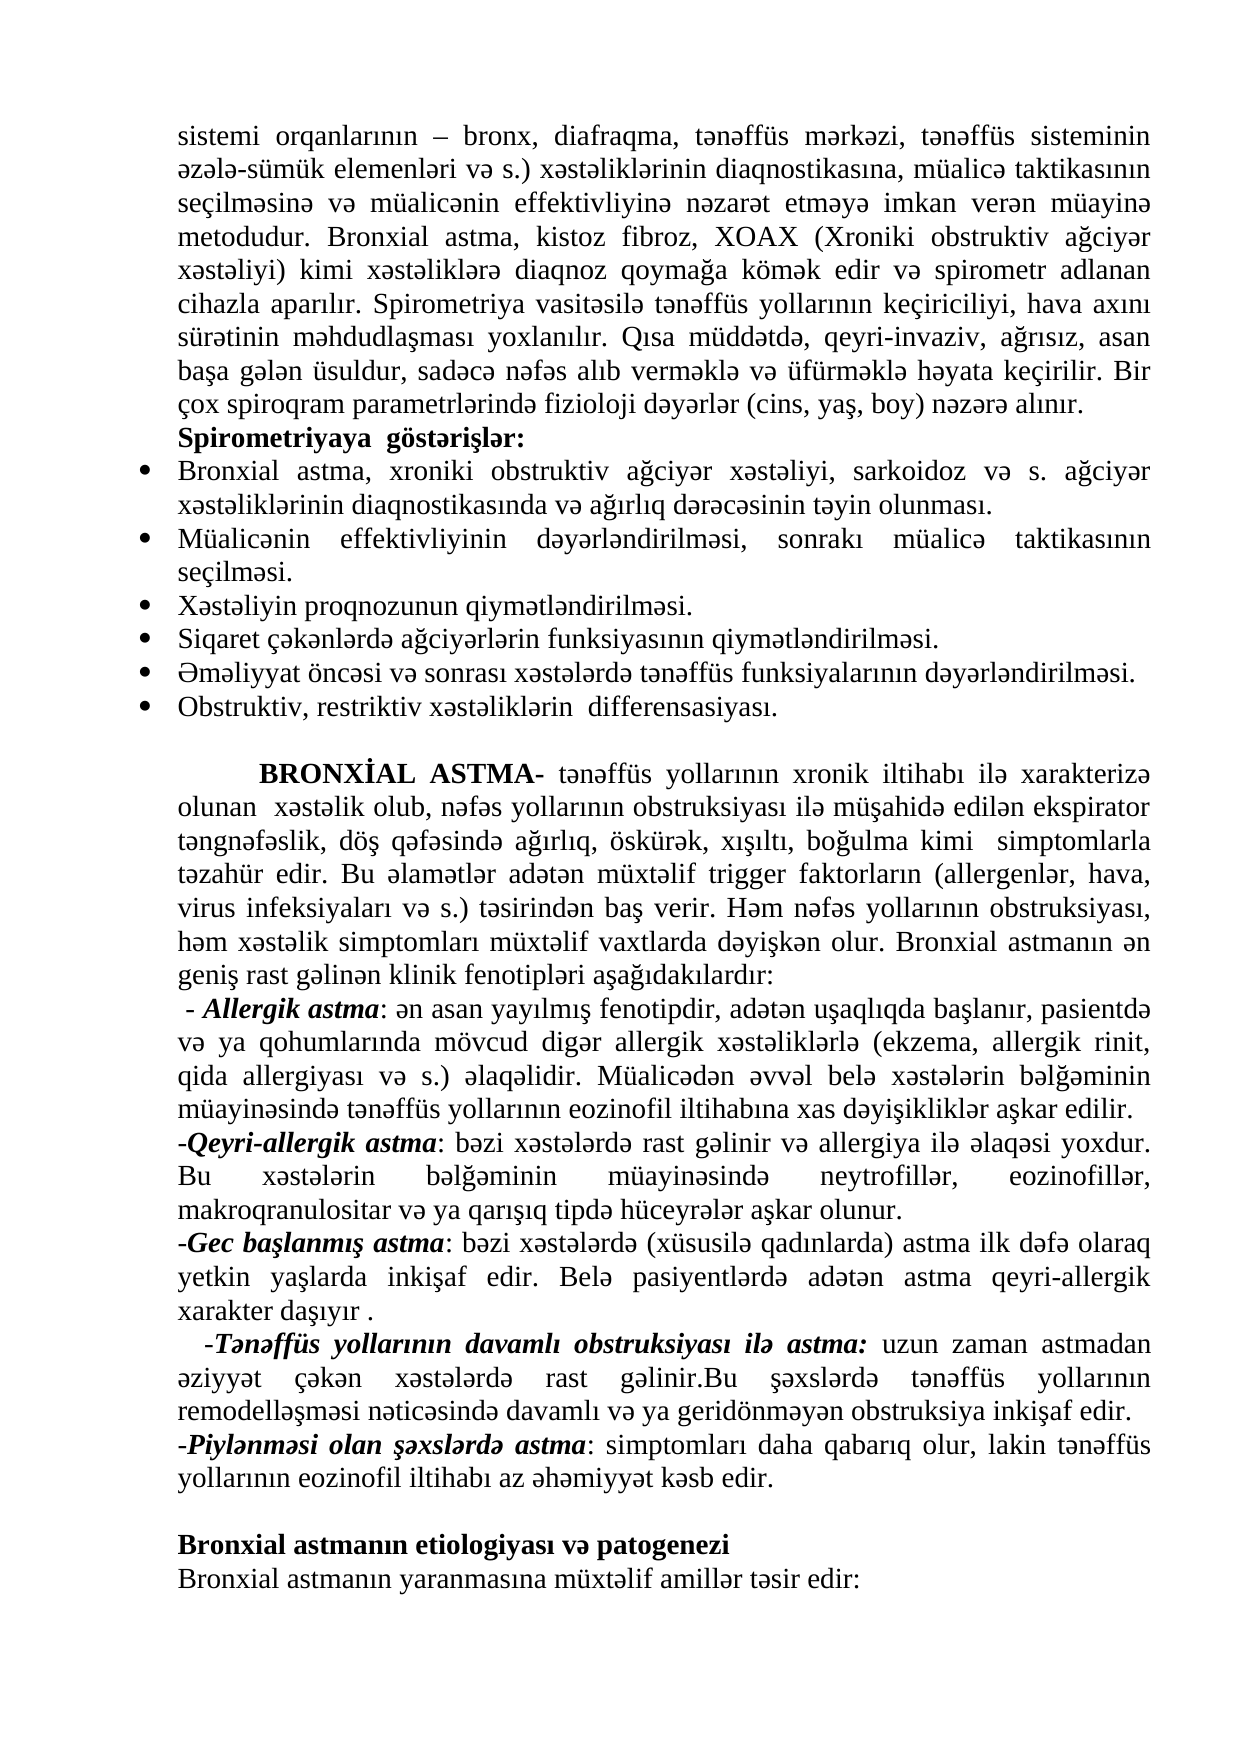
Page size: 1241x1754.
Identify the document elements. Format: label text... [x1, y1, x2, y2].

text -Qeyri-allergik astma: bəzi xəstələrdə rast gəlinir və allergiya ilə əlaqəsi yoxdur. Bu xəstələrin bəlğəminin müayinəsində neytrofillər, eozinofillər, makroqranulositar və ya qarışıq tipdə hüceyrələr aşkar olunur. [177, 1125, 1152, 1226]
text -Piylənməsi olan şəxslərdə astma: simptomları daha qabarıq olur, lakin tənəffüs yollarının eozinofil iltihabı az əhəmiyyət kəsb edir. [177, 1427, 1152, 1494]
list Obstruktiv, restriktiv xəstəliklərin differensasiyası. [140, 689, 1152, 722]
text -Tənəffüs yollarının davamlı obstruksiyası ilə astma: uzun zaman astmadan əziyyət çəkən xəstələrdə rast gəlinir.Bu şəxslərdə tənəffüs yollarının remodelləşməsi nəticəsində davamlı və ya geridönməyən obstruksiya inkişaf edir. [177, 1326, 1152, 1427]
list Xəstəliyin proqnozunun qiymətləndirilməsi. [140, 588, 1152, 622]
text Bronxial astmanın yaranmasına müxtəlif amillər təsir edir: [177, 1561, 1152, 1594]
text Bronxial astmanın etiologiyası və patogenezi [177, 1527, 1152, 1561]
list Əməliyyat öncəsi və sonrası xəstələrdə tənəffüs funksiyalarının dəyərləndirilməsi. [140, 655, 1152, 689]
list Bronxial astma, xroniki obstruktiv ağciyər xəstəliyi, sarkoidoz və s. ağciyər xəstəliklərinin diaqnostikasında və ağırlıq dərəcəsinin təyin olunması. [140, 453, 1152, 521]
text - Allergik astma: ən asan yayılmış fenotipdir, adətən uşaqlıqda başlanır, pasientdə və ya qohumlarında mövcud digər allergik xəstəliklərlə (ekzema, allergik rinit, qida allergiyası və s.) əlaqəlidir. Müalicədən əvvəl belə xəstələrin bəlğəminin müayinəsində tənəffüs yollarının eozinofil iltihabına xas dəyişikliklər aşkar edilir. [177, 991, 1152, 1125]
list Siqaret çəkənlərdə ağciyərlərin funksiyasının qiymətləndirilməsi. [140, 622, 1152, 655]
text BRONXİAL ASTMA- tənəffüs yollarının xronik iltihabı ilə xarakterizə olunan xəstəlik olub, nəfəs yollarının obstruksiyası ilə müşahidə edilən ekspirator təngnəfəslik, döş qəfəsində ağırlıq, öskürək, xışıltı, boğulma kimi simptomlarla təzahür edir. Bu əlamətlər adətən müxtəlif trigger faktorların (allergenlər, hava, virus infeksiyaları və s.) təsirindən baş verir. Həm nəfəs yollarının obstruksiyası, həm xəstəlik simptomları müxtəlif vaxtlarda dəyişkən olur. Bronxial astmanın ən geniş rast gəlinən klinik fenotipləri aşağıdakılardır: [177, 756, 1152, 991]
text -Gec başlanmış astma: bəzi xəstələrdə (xüsusilə qadınlarda) astma ilk dəfə olaraq yetkin yaşlarda inkişaf edir. Belə pasiyentlərdə adətən astma qeyri-allergik xarakter daşıyır . [177, 1226, 1152, 1326]
text Spirometriyaya göstərişlər: [177, 420, 1152, 453]
list Müalicənin effektivliyinin dəyərləndirilməsi, sonrakı müalicə taktikasının seçilməsi. [140, 521, 1152, 588]
